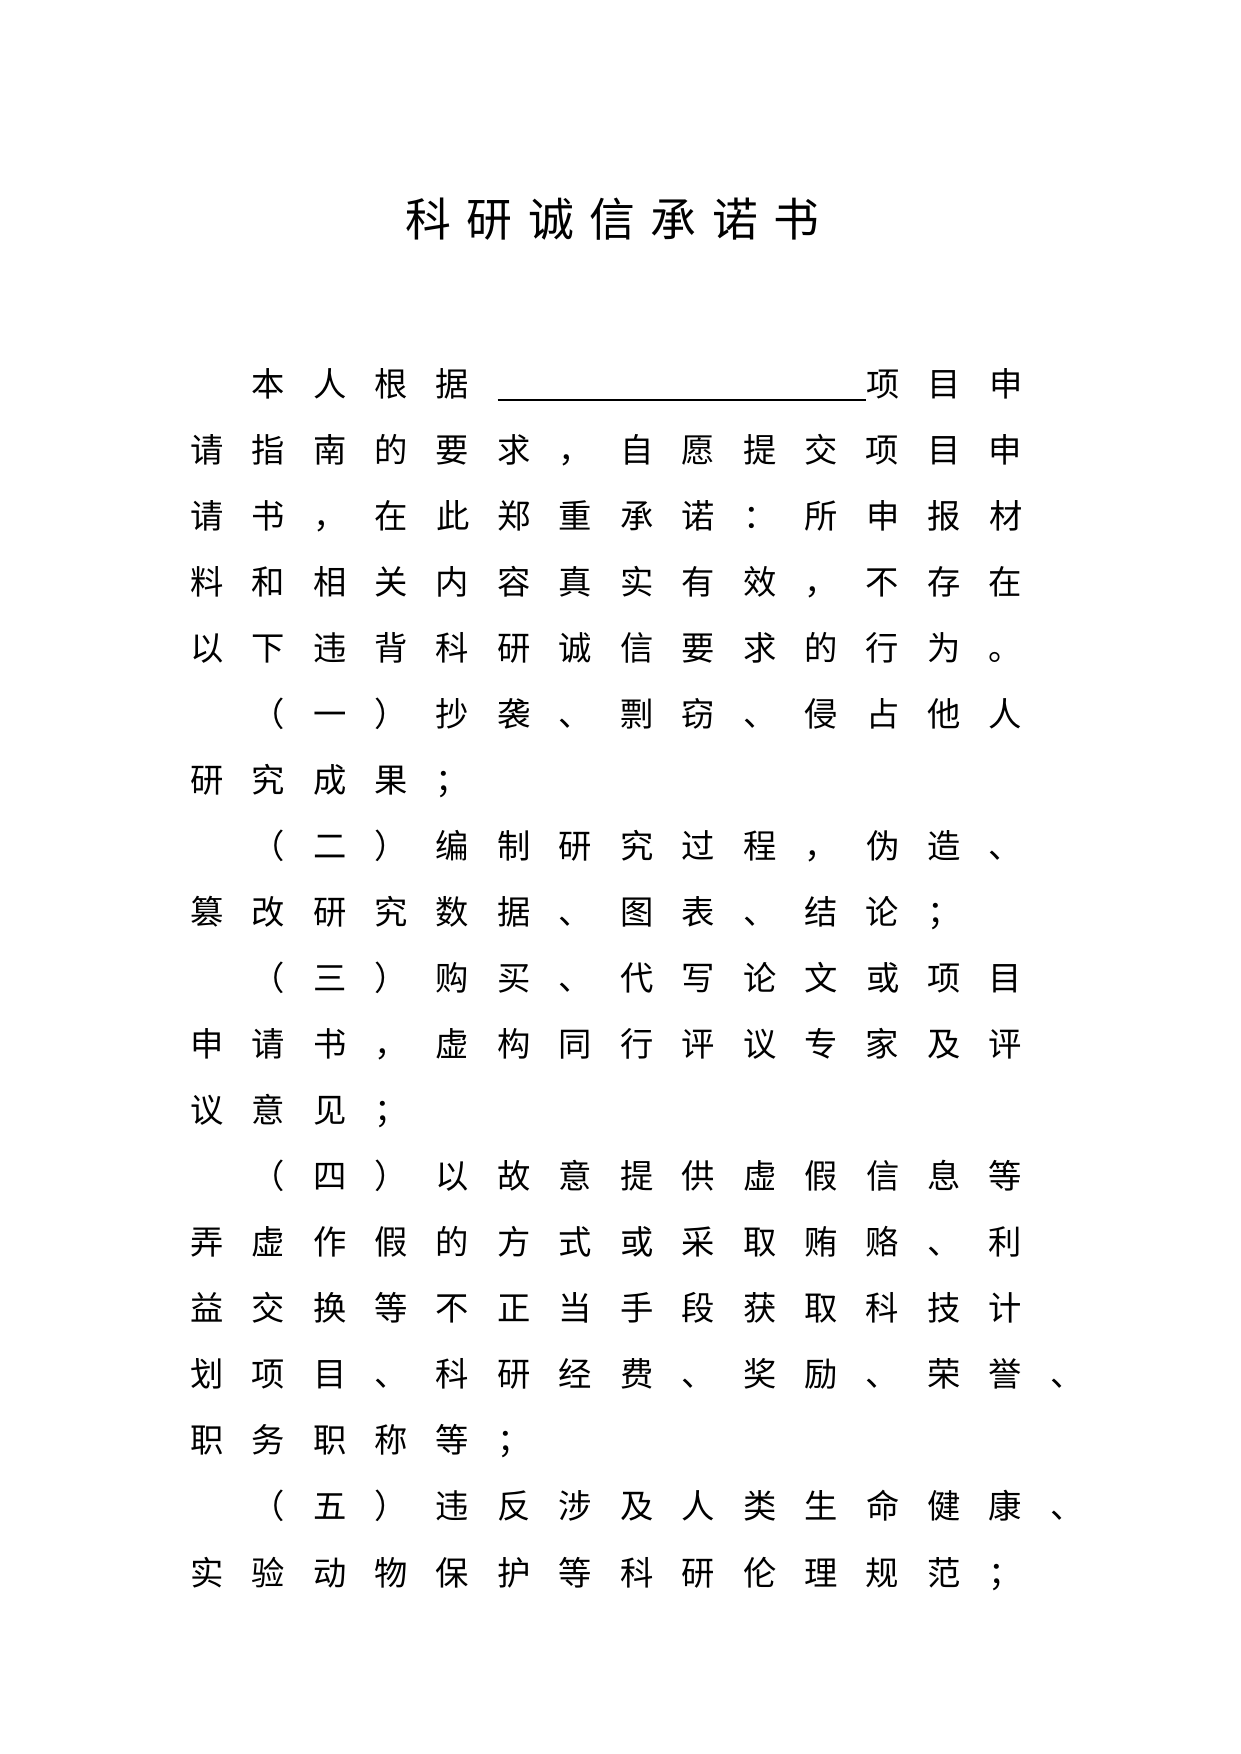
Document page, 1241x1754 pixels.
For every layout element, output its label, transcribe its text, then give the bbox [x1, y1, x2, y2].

text （三）购买、代写论文或项目申请书，虚构同行评议专家及评议意见； [190, 943, 1050, 1141]
text 本人根据 项目申请指南的要求，自愿提交项目申请书，在此郑重承诺：所申报材料和相关内容真实有效，不存在以下违背科研诚信要求的行为。 [190, 349, 1050, 679]
text （五）违反涉及人类生命健康、实验动物保护等科研伦理规范； [190, 1471, 1050, 1603]
text （四）以故意提供虚假信息等弄虚作假的方式或采取贿赂、利益交换等不正当手段获取科技计划项目、科研经费、奖励、荣誉、职务职称等； [190, 1141, 1050, 1471]
text （一）抄袭、剽窃、侵占他人研究成果； [190, 679, 1050, 811]
text 科研诚信承诺书 [190, 151, 1050, 283]
text （二）编制研究过程，伪造、篡改研究数据、图表、结论； [190, 811, 1050, 943]
